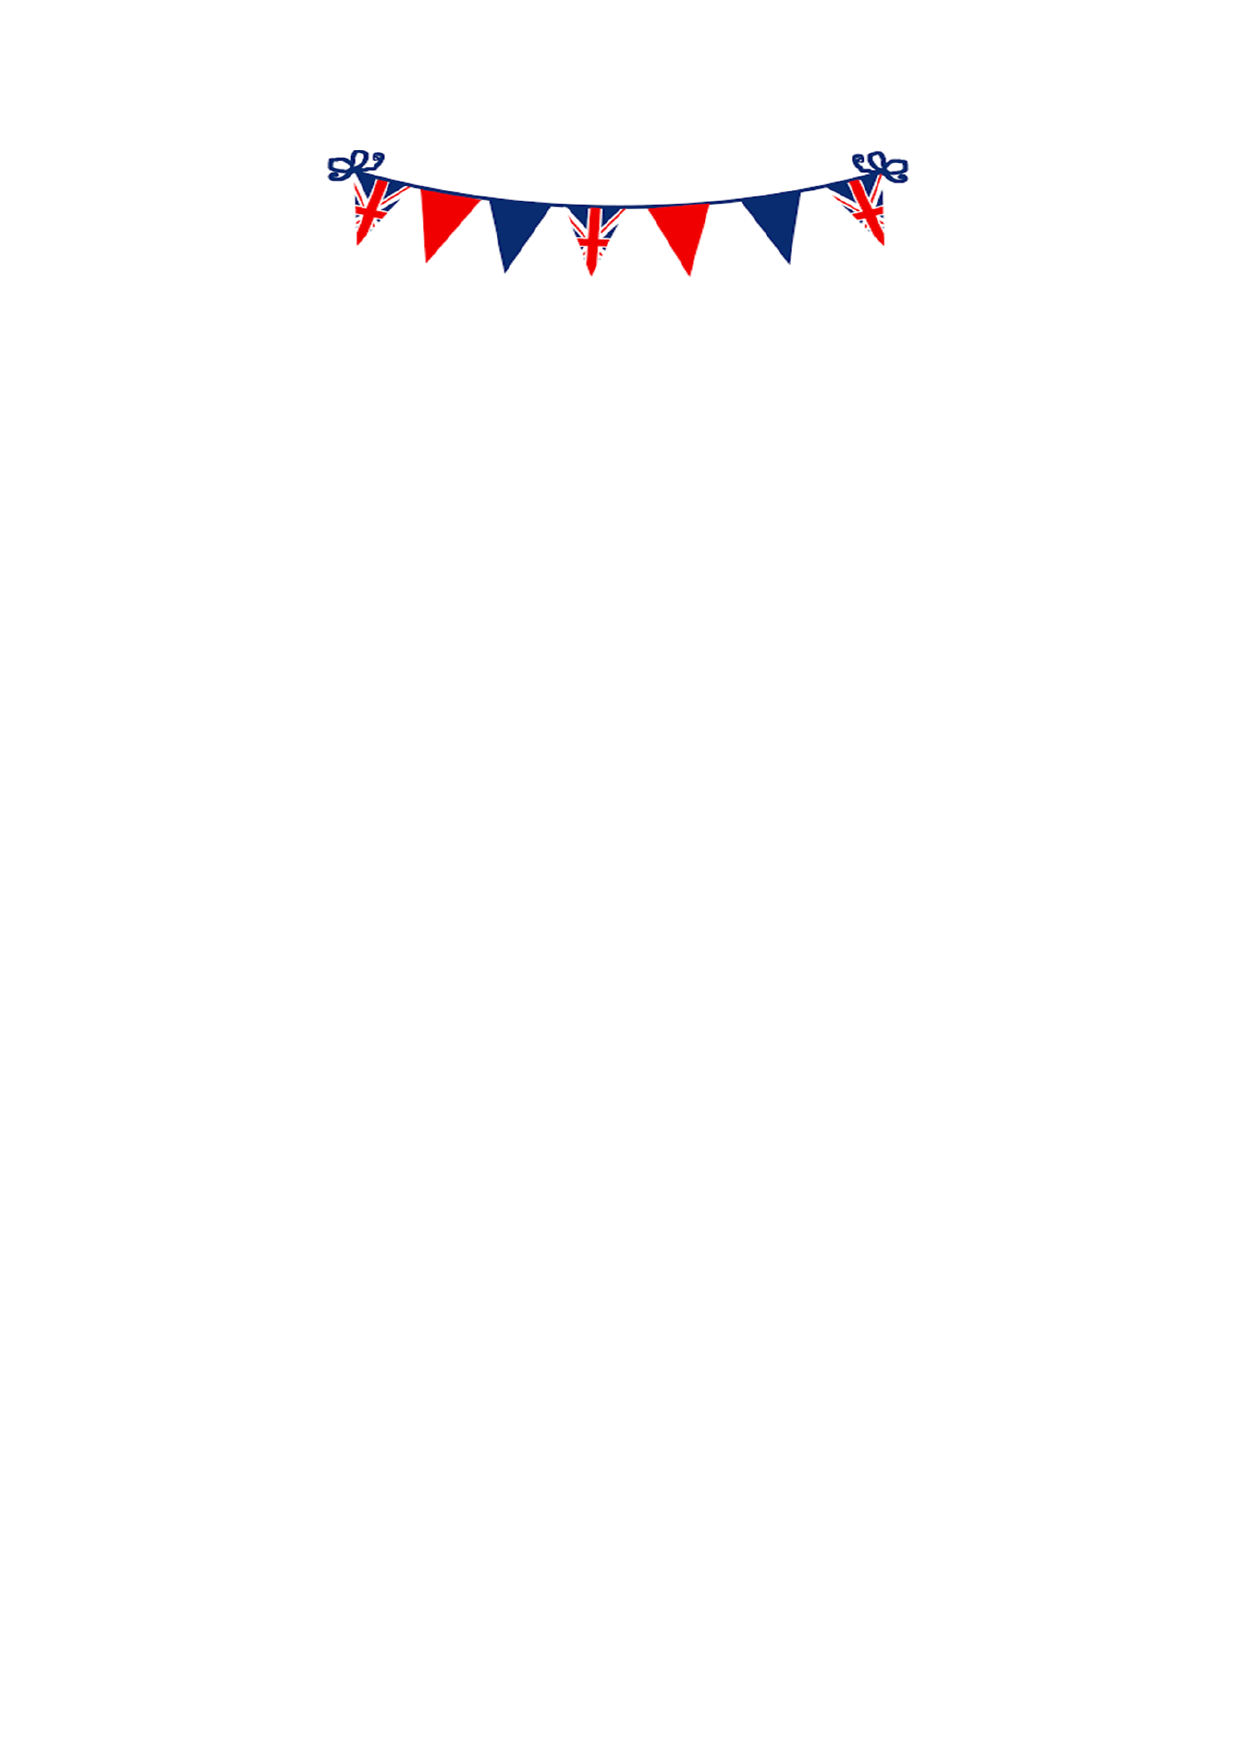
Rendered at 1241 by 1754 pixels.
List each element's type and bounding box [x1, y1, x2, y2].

picture [326, 150, 914, 279]
